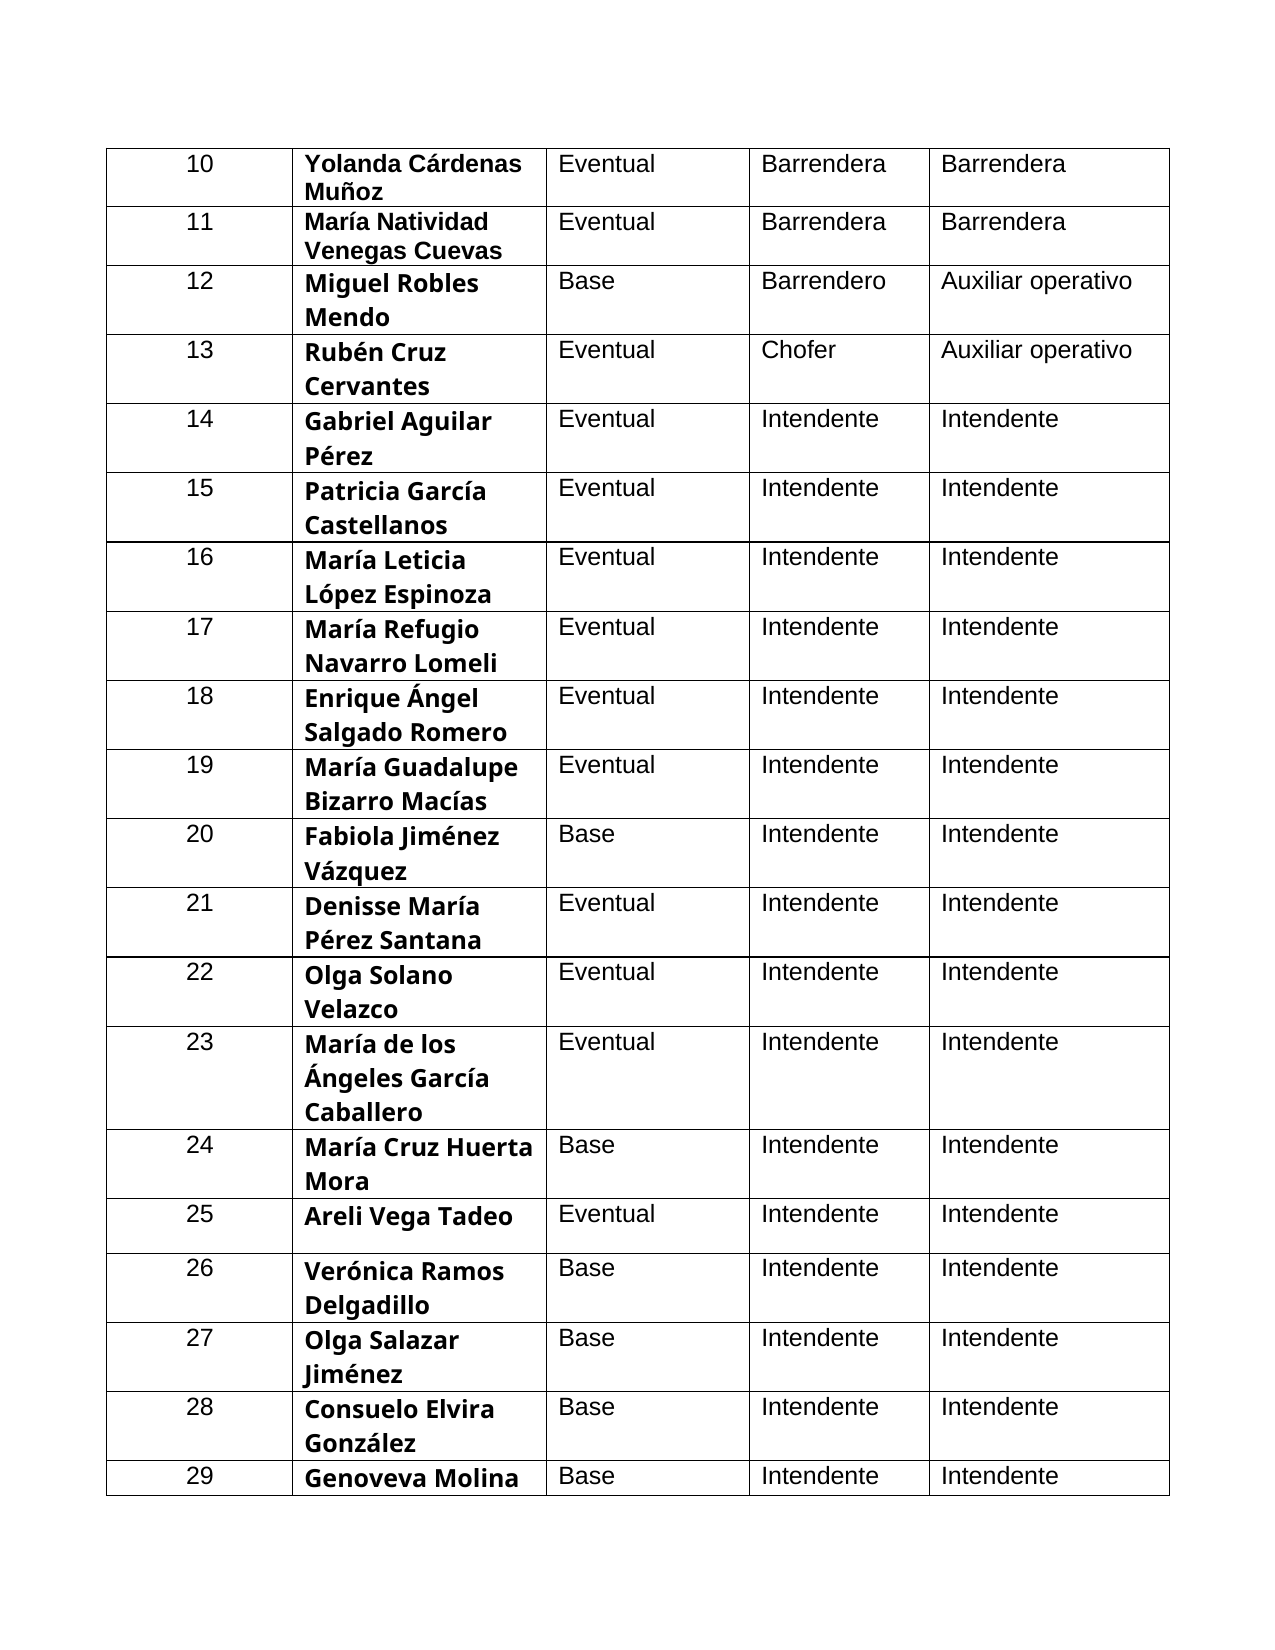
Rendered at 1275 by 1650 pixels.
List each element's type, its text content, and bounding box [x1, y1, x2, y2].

table_cell Intendente [930, 1254, 1169, 1322]
table_cell Base [547, 1392, 749, 1460]
table_cell Intendente [930, 958, 1169, 1026]
table_cell Intendente [750, 473, 929, 541]
table_cell Barrendera [750, 149, 929, 206]
table_cell Intendente [750, 750, 929, 818]
table_cell Intendente [750, 543, 929, 611]
table_cell 13 [107, 335, 292, 403]
table_cell Olga Solano Velazco [293, 958, 546, 1026]
table_cell 29 [107, 1461, 292, 1495]
table_cell Gabriel Aguilar Pérez [293, 404, 546, 472]
table_cell 16 [107, 543, 292, 611]
table_cell Verónica Ramos Delgadillo [293, 1254, 546, 1322]
table_cell Eventual [547, 681, 749, 749]
table_cell 26 [107, 1254, 292, 1322]
table_cell Intendente [930, 1461, 1169, 1495]
table_cell Base [547, 1323, 749, 1391]
table_cell 19 [107, 750, 292, 818]
table_cell Eventual [547, 404, 749, 472]
table_cell 20 [107, 819, 292, 887]
table_cell 28 [107, 1392, 292, 1460]
table_cell 21 [107, 888, 292, 956]
table_cell 24 [107, 1130, 292, 1198]
table_cell Intendente [930, 1027, 1169, 1129]
table_cell Eventual [547, 612, 749, 680]
table_cell Intendente [750, 1199, 929, 1252]
table_cell Intendente [930, 404, 1169, 472]
table_cell Base [547, 819, 749, 887]
table_cell Eventual [547, 1027, 749, 1129]
table_cell Intendente [930, 1199, 1169, 1252]
table_cell Eventual [547, 207, 749, 265]
table_cell Intendente [750, 1323, 929, 1391]
table_cell Auxiliar operativo [930, 266, 1169, 334]
table_cell María Natividad Venegas Cuevas [293, 207, 546, 265]
table_cell Intendente [930, 1392, 1169, 1460]
table_cell Intendente [750, 612, 929, 680]
table_cell Rubén Cruz Cervantes [293, 335, 546, 403]
table_cell Barrendero [750, 266, 929, 334]
table_cell 12 [107, 266, 292, 334]
table_cell Eventual [547, 958, 749, 1026]
table_cell Eventual [547, 543, 749, 611]
table_cell Intendente [930, 681, 1169, 749]
table_cell Consuelo Elvira González [293, 1392, 546, 1460]
table_cell 18 [107, 681, 292, 749]
table_cell María Leticia López Espinoza [293, 543, 546, 611]
table_cell Intendente [750, 1027, 929, 1129]
table_cell 17 [107, 612, 292, 680]
table_cell 11 [107, 207, 292, 265]
table_cell Intendente [750, 819, 929, 887]
table_cell Auxiliar operativo [930, 335, 1169, 403]
table_cell Intendente [930, 543, 1169, 611]
table_cell Intendente [930, 1130, 1169, 1198]
table_cell Base [547, 1130, 749, 1198]
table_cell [293, 1461, 546, 1495]
table_cell 22 [107, 958, 292, 1026]
table_cell 14 [107, 404, 292, 472]
table_cell Base [547, 1254, 749, 1322]
table_cell 27 [107, 1323, 292, 1391]
table_cell Base [547, 266, 749, 334]
table_cell 25 [107, 1199, 292, 1252]
table_cell 10 [107, 149, 292, 206]
table_cell Eventual [547, 888, 749, 956]
table_cell Intendente [930, 473, 1169, 541]
table_cell 23 [107, 1027, 292, 1129]
table_cell Barrendera [930, 207, 1169, 265]
table_cell Barrendera [930, 149, 1169, 206]
table_cell Intendente [750, 958, 929, 1026]
table_cell Areli Vega Tadeo [293, 1199, 546, 1252]
table_cell Yolanda Cárdenas Muñoz [293, 149, 546, 206]
table_cell Intendente [750, 404, 929, 472]
table_cell Intendente [750, 1461, 929, 1495]
table_cell Base [547, 1461, 749, 1495]
table_cell Patricia García Castellanos [293, 473, 546, 541]
table_cell María Refugio Navarro Lomeli [293, 612, 546, 680]
table_cell Intendente [930, 888, 1169, 956]
table_cell Denisse María Pérez Santana [293, 888, 546, 956]
table_cell Intendente [930, 750, 1169, 818]
table_cell Eventual [547, 1199, 749, 1252]
table_cell Intendente [750, 1130, 929, 1198]
table_cell Chofer [750, 335, 929, 403]
table_cell Intendente [750, 1254, 929, 1322]
table_cell Barrendera [750, 207, 929, 265]
table_cell Eventual [547, 473, 749, 541]
table_cell Eventual [547, 149, 749, 206]
table_cell Intendente [750, 888, 929, 956]
table_cell María Guadalupe Bizarro Macías [293, 750, 546, 818]
table_cell María de los Ángeles García Caballero [293, 1027, 546, 1129]
table_cell Intendente [930, 819, 1169, 887]
table_cell Intendente [930, 1323, 1169, 1391]
table_cell Intendente [930, 612, 1169, 680]
table_cell Olga Salazar Jiménez [293, 1323, 546, 1391]
table_cell María Cruz Huerta Mora [293, 1130, 546, 1198]
table_cell Eventual [547, 335, 749, 403]
table_cell Eventual [547, 750, 749, 818]
table_cell Intendente [750, 1392, 929, 1460]
table_cell Fabiola Jiménez Vázquez [293, 819, 546, 887]
table_cell Enrique Ángel Salgado Romero [293, 681, 546, 749]
table_cell Miguel Robles Mendo [293, 266, 546, 334]
table_cell 15 [107, 473, 292, 541]
table_cell Intendente [750, 681, 929, 749]
